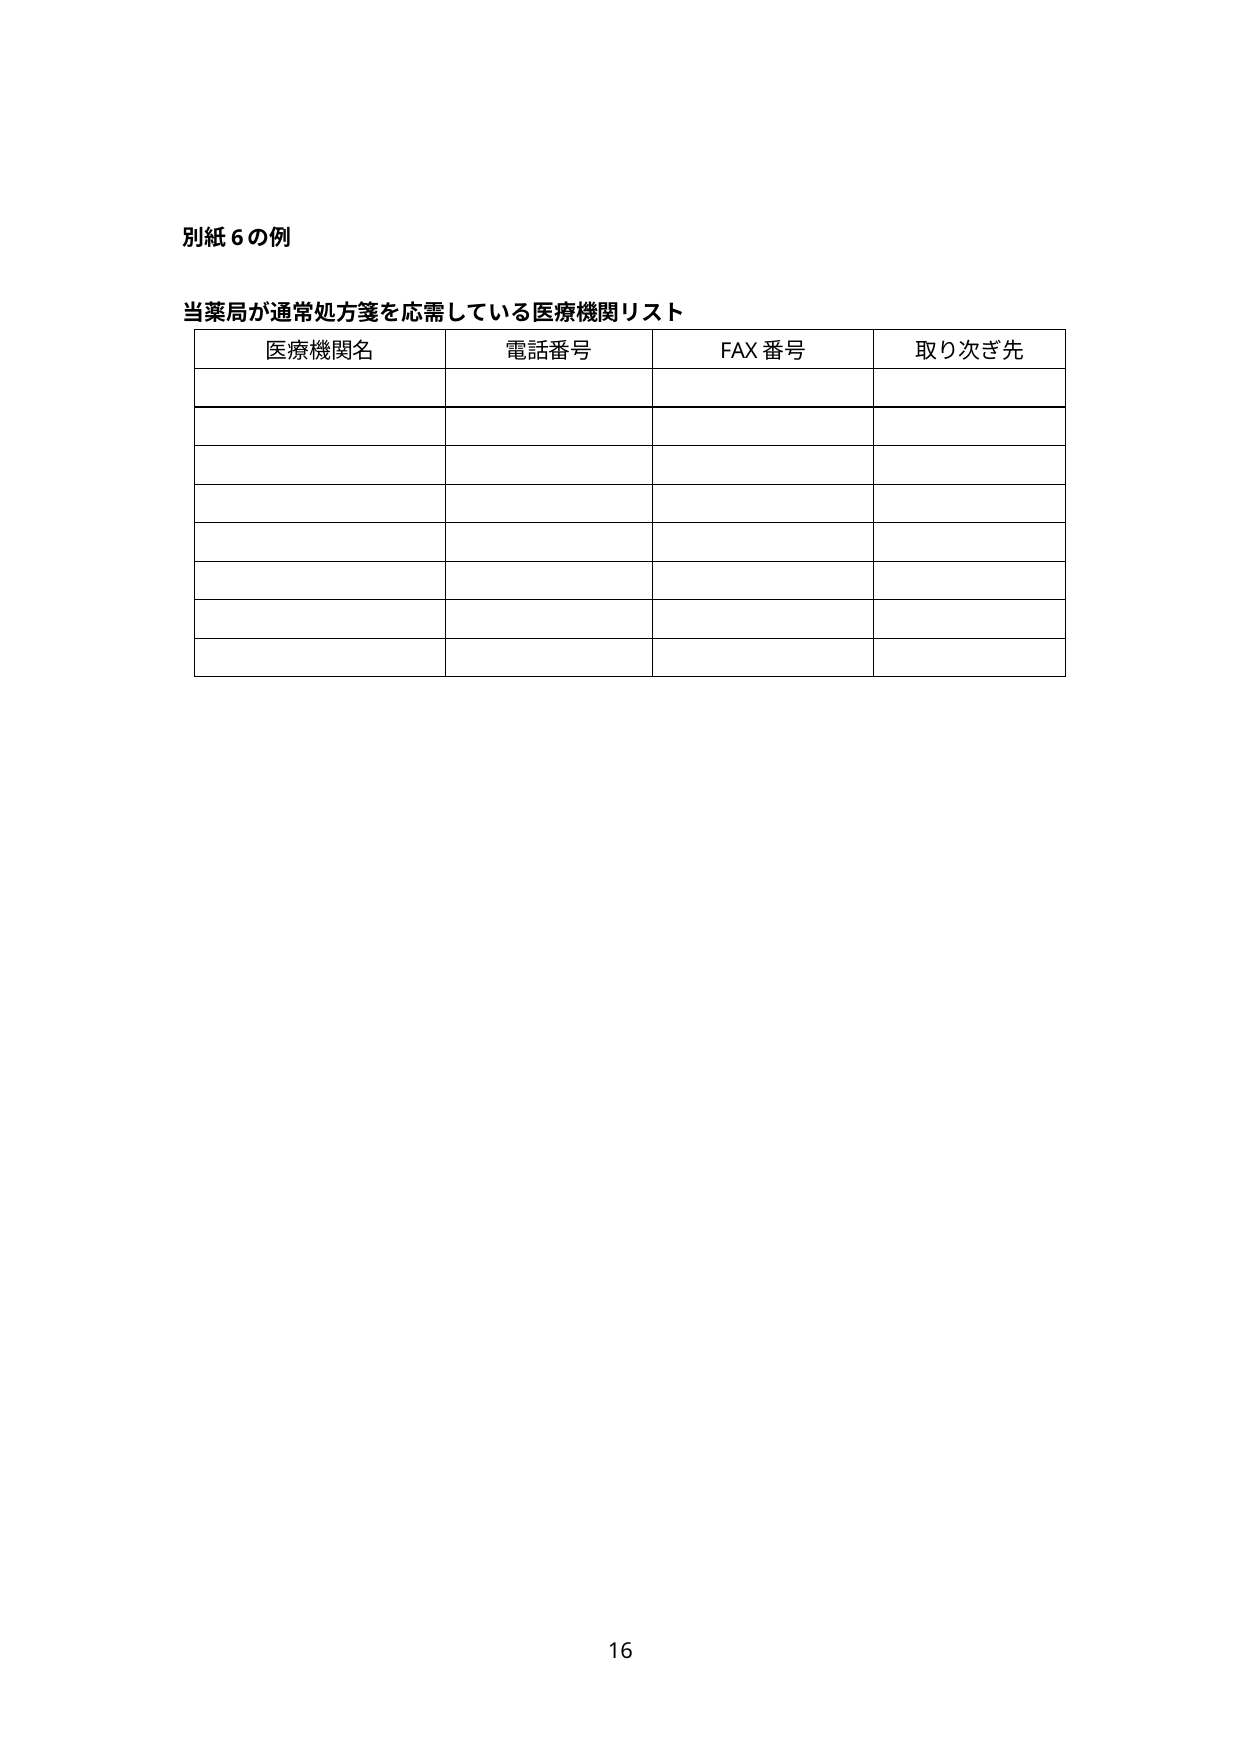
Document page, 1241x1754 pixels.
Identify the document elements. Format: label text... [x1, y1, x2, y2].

table_cell [874, 446, 1065, 483]
table_cell [446, 408, 652, 445]
table_header 医療機関名 [195, 330, 445, 368]
table_cell [195, 446, 445, 483]
table_cell [653, 639, 873, 676]
table_cell [874, 562, 1065, 599]
table_cell [446, 639, 652, 676]
table_cell [874, 639, 1065, 676]
table_header FAX番号 [653, 330, 873, 368]
table_cell [653, 523, 873, 561]
table_cell [446, 562, 652, 599]
table_cell [195, 485, 445, 522]
table_cell [195, 600, 445, 638]
table_cell [446, 485, 652, 522]
table_cell [653, 446, 873, 483]
table_cell [195, 408, 445, 445]
table_cell [653, 369, 873, 406]
table_cell [446, 369, 652, 406]
table_cell [446, 600, 652, 638]
table_cell [874, 369, 1065, 406]
table_cell [446, 523, 652, 561]
table_header 電話番号 [446, 330, 652, 368]
table_cell [195, 523, 445, 561]
table_cell [874, 600, 1065, 638]
table_cell [195, 639, 445, 676]
table_cell [653, 600, 873, 638]
table_cell [653, 485, 873, 522]
table_cell [195, 562, 445, 599]
table_cell [195, 369, 445, 406]
table_cell [653, 562, 873, 599]
table_cell [653, 408, 873, 445]
table_cell [874, 523, 1065, 561]
table_cell [874, 485, 1065, 522]
text 別紙6の例 [183, 217, 1058, 254]
text 当薬局が通常処方箋を応需している医療機関リスト [183, 292, 1058, 329]
table_cell [446, 446, 652, 483]
table_header 取り次ぎ先 [874, 330, 1065, 368]
table_cell [874, 408, 1065, 445]
